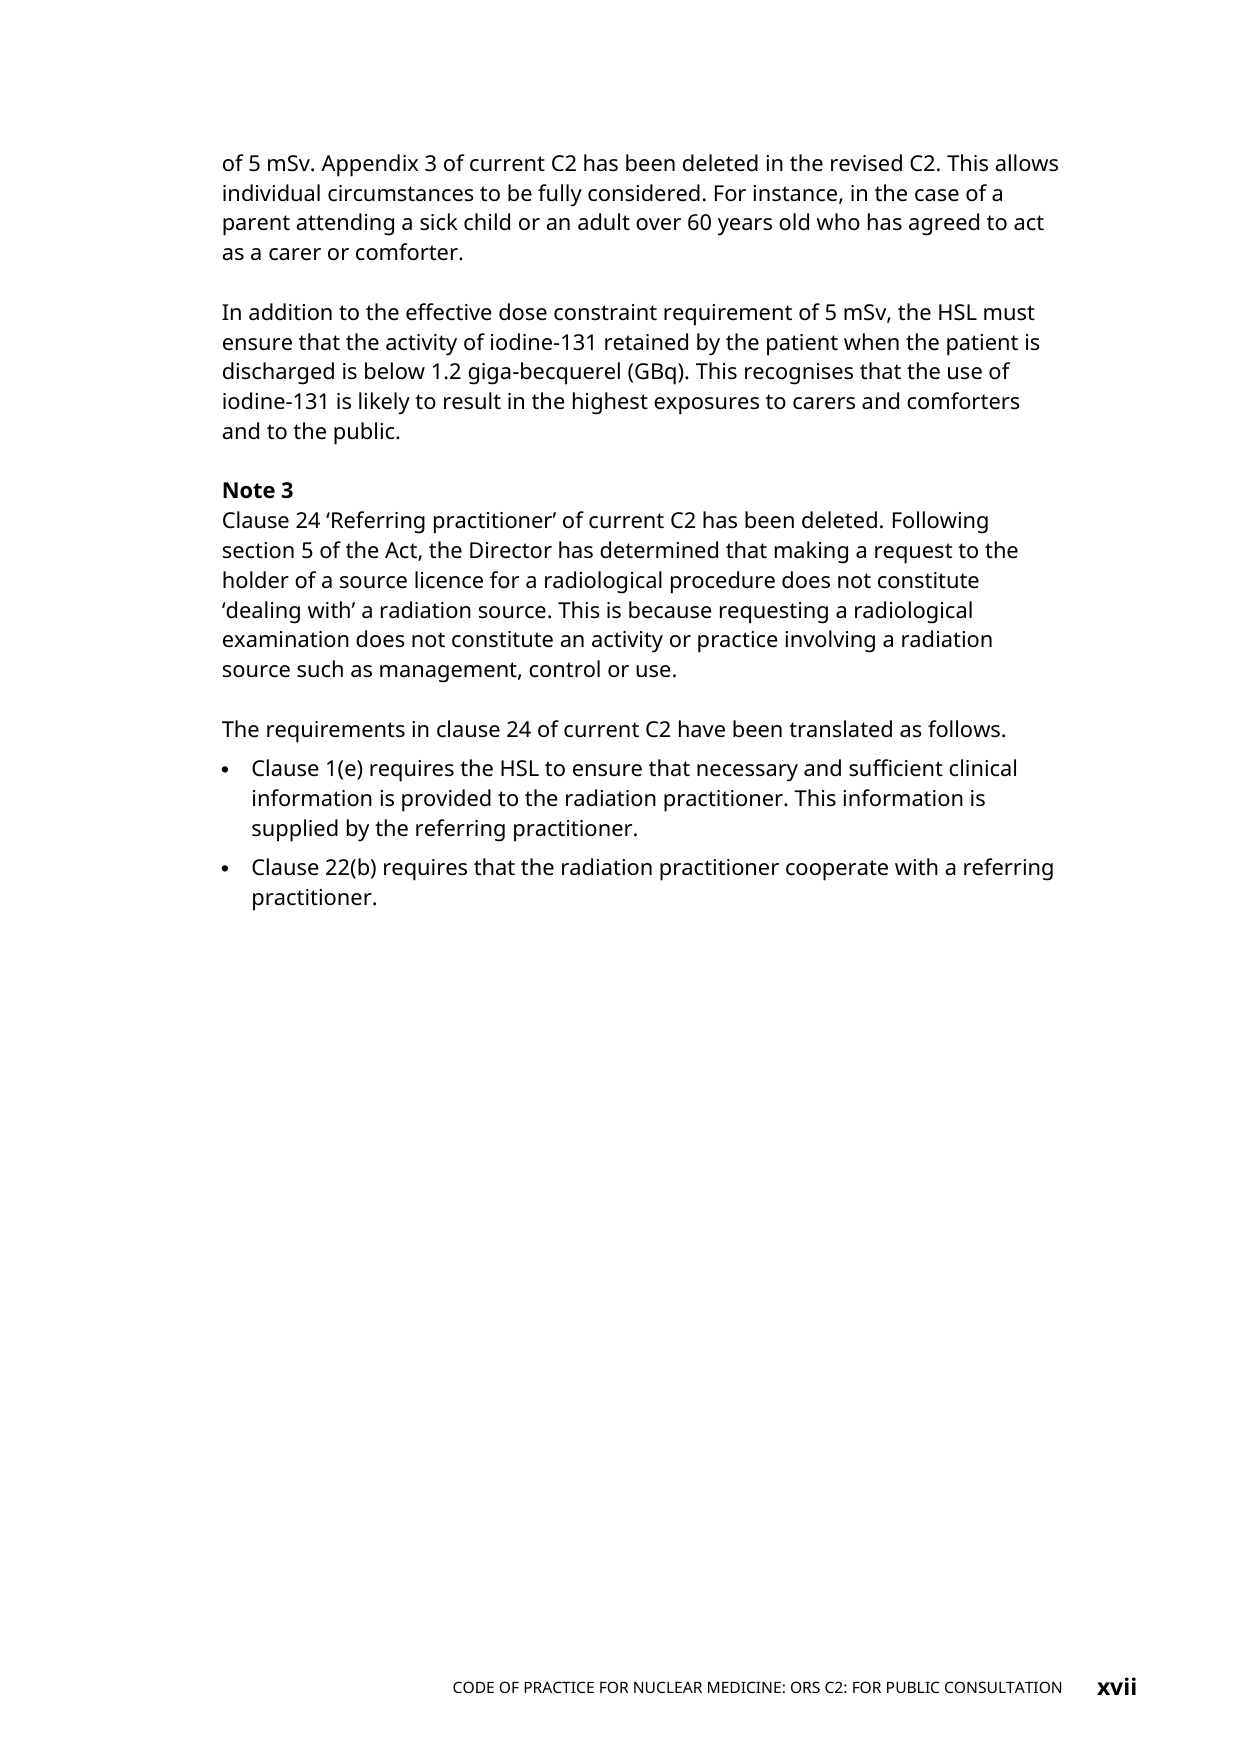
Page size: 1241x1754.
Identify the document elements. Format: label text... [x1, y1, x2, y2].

text In addition to the effective dose constraint requirement of 5 mSv, the HSL must ensure that the activity of iodine-131 retained by the patient when the patient is discharged is below 1.2 giga-becquerel (GBq). This recognises that the use of iodine-131 is likely to result in the highest exposures to carers and comforters and to the public. [222, 297, 1063, 446]
text Clause 1(e) requires the HSL to ensure that necessary and sufficient clinical information is provided to the radiation practitioner. This information is supplied by the referring practitioner. [222, 753, 1063, 842]
text Note 3 [222, 475, 1063, 505]
text The requirements in clause 24 of current C2 have been translated as follows. [222, 714, 1063, 743]
text Clause 22(b) requires that the radiation practitioner cooperate with a referring practitioner. [222, 852, 1063, 911]
text Clause 24 ‘Referring practitioner’ of current C2 has been deleted. Following section 5 of the Act, the Director has determined that making a request to the holder of a source licence for a radiological procedure does not constitute ‘dealing with’ a radiation source. This is because requesting a radiological examination does not constitute an activity or practice involving a radiation source such as management, control or use. [222, 505, 1063, 684]
